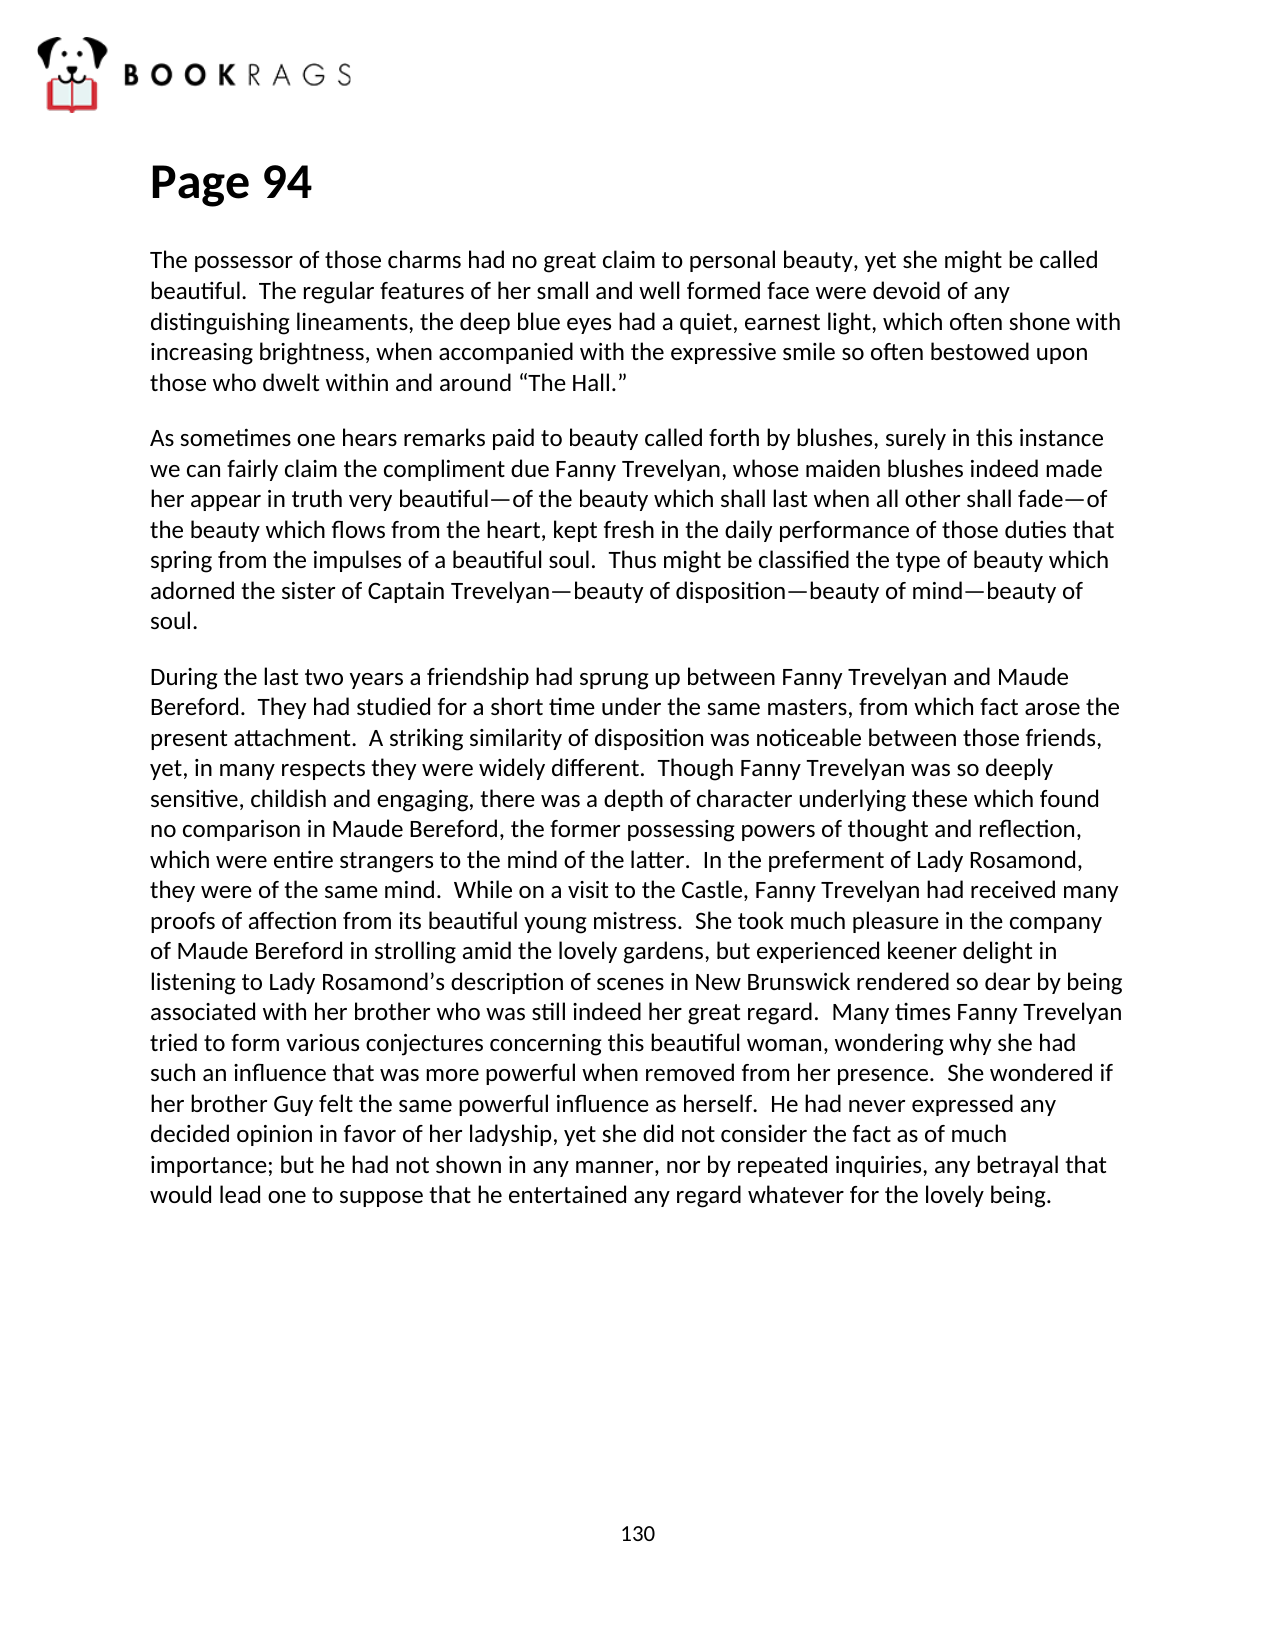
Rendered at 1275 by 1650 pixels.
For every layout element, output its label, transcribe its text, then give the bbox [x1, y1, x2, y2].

text The possessor of those charms had no great claim to personal beauty, yet she might be called beautiful. The regular features of her small and well formed face were devoid of any distinguishing lineaments, the deep blue eyes had a quiet, earnest light, which often shone with increasing brightness, when accompanied with the expressive smile so often bestowed upon those who dwelt within and around “The Hall.” [150, 244, 1125, 397]
text During the last two years a friendship had sprung up between Fanny Trevelyan and Maude Bereford. They had studied for a short time under the same masters, from which fact arose the present attachment. A striking similarity of disposition was noticeable between those friends, yet, in many respects they were widely different. Though Fanny Trevelyan was so deeply sensitive, childish and engaging, there was a depth of character underlying these which found no comparison in Maude Bereford, the former possessing powers of thought and reflection, which were entire strangers to the mind of the latter. In the preferment of Lady Rosamond, they were of the same mind. While on a visit to the Castle, Fanny Trevelyan had received many proofs of affection from its beautiful young mistress. She took much pleasure in the company of Maude Bereford in strolling amid the lovely gardens, but experienced keener delight in listening to Lady Rosamond’s description of scenes in New Brunswick rendered so dear by being associated with her brother who was still indeed her great regard. Many times Fanny Trevelyan tried to form various conjectures concerning this beautiful woman, wondering why she had such an influence that was more powerful when removed from her presence. She wondered if her brother Guy felt the same powerful influence as herself. He had never expressed any decided opinion in favor of her ladyship, yet she did not consider the fact as of much importance; but he had not shown in any manner, nor by repeated inquiries, any betrayal that would lead one to suppose that he entertained any regard whatever for the lovely being. [150, 661, 1125, 1210]
text Page 94 [150, 150, 1125, 211]
picture [37, 37, 351, 113]
text As sometimes one hears remarks paid to beauty called forth by blushes, surely in this instance we can fairly claim the compliment due Fanny Trevelyan, whose maiden blushes indeed made her appear in truth very beautiful—­of the beauty which shall last when all other shall fade—­of the beauty which flows from the heart, kept fresh in the daily performance of those duties that spring from the impulses of a beautiful soul. Thus might be classified the type of beauty which adorned the sister of Captain Trevelyan—­beauty of disposition—­beauty of mind—­beauty of soul. [150, 422, 1125, 636]
